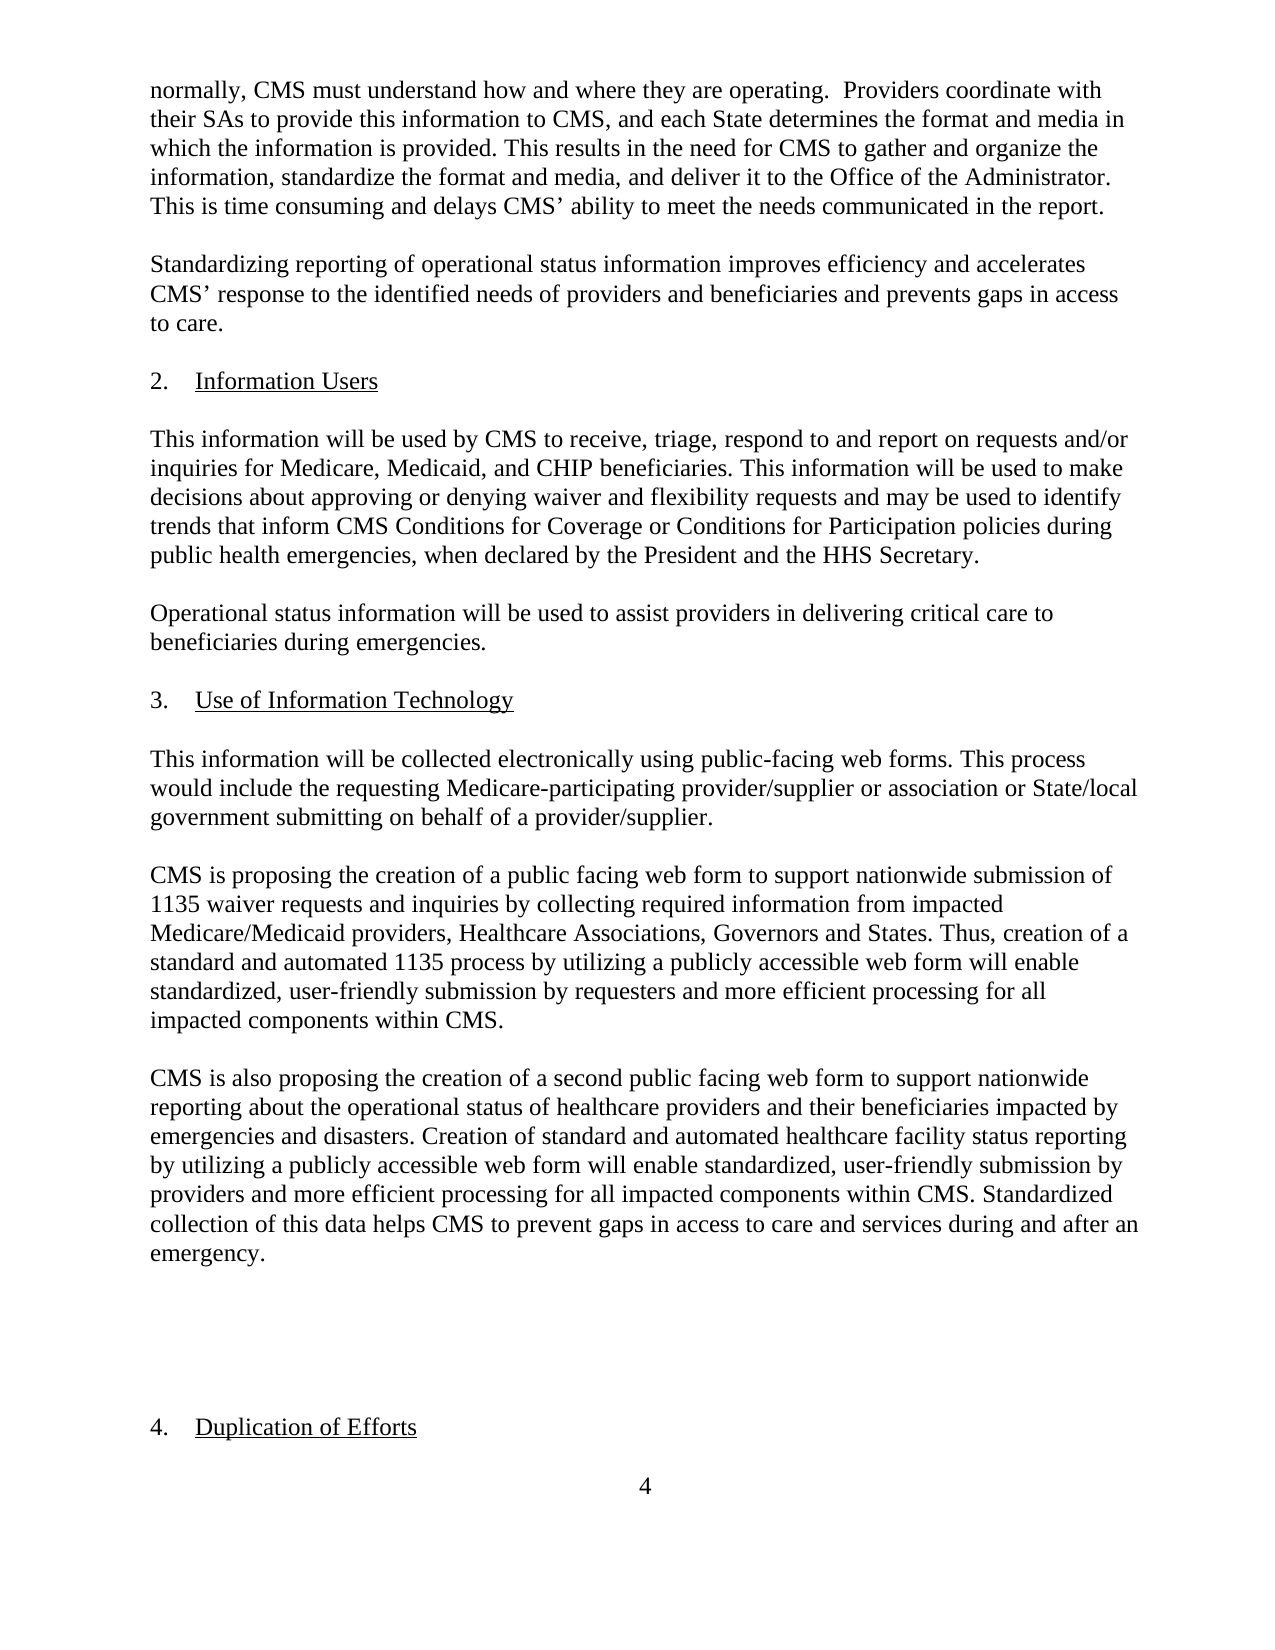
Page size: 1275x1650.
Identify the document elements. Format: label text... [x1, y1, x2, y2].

text CMS is also proposing the creation of a second public facing web form to support nationwide reporting about the operational status of healthcare providers and their beneficiaries impacted by emergencies and disasters. Creation of standard and automated healthcare facility status reporting by utilizing a publicly accessible web form will enable standardized, user-friendly submission by providers and more efficient processing for all impacted components within CMS. Standardized collection of this data helps CMS to prevent gaps in access to care and services during and after an emergency. [150, 1063, 1140, 1267]
text This information will be collected electronically using public-facing web forms. This process would include the requesting Medicare-participating provider/supplier or association or State/local government submitting on behalf of a provider/supplier. [150, 743, 1140, 831]
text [150, 75, 1140, 220]
text Standardizing reporting of operational status information improves efficiency and accelerates CMS’ response to the identified needs of providers and beneficiaries and prevents gaps in access to care. [150, 249, 1140, 337]
text 4. Duplication of Efforts [150, 1412, 1140, 1441]
text 2. Information Users [150, 366, 1140, 395]
text CMS is proposing the creation of a public facing web form to support nationwide submission of 1135 waiver requests and inquiries by collecting required information from impacted Medicare/Medicaid providers, Healthcare Associations, Governors and States. Thus, creation of a standard and automated 1135 process by utilizing a publicly accessible web form will enable standardized, user-friendly submission by requesters and more efficient processing for all impacted components within CMS. [150, 860, 1140, 1034]
text 3. Use of Information Technology [150, 685, 1140, 714]
text This information will be used by CMS to receive, triage, respond to and report on requests and/or inquiries for Medicare, Medicaid, and CHIP beneficiaries. This information will be used to make decisions about approving or denying waiver and flexibility requests and may be used to identify trends that inform CMS Conditions for Coverage or Conditions for Participation policies during public health emergencies, when declared by the President and the HHS Secretary. [150, 424, 1140, 569]
text Operational status information will be used to assist providers in delivering critical care to beneficiaries during emergencies. [150, 598, 1140, 656]
